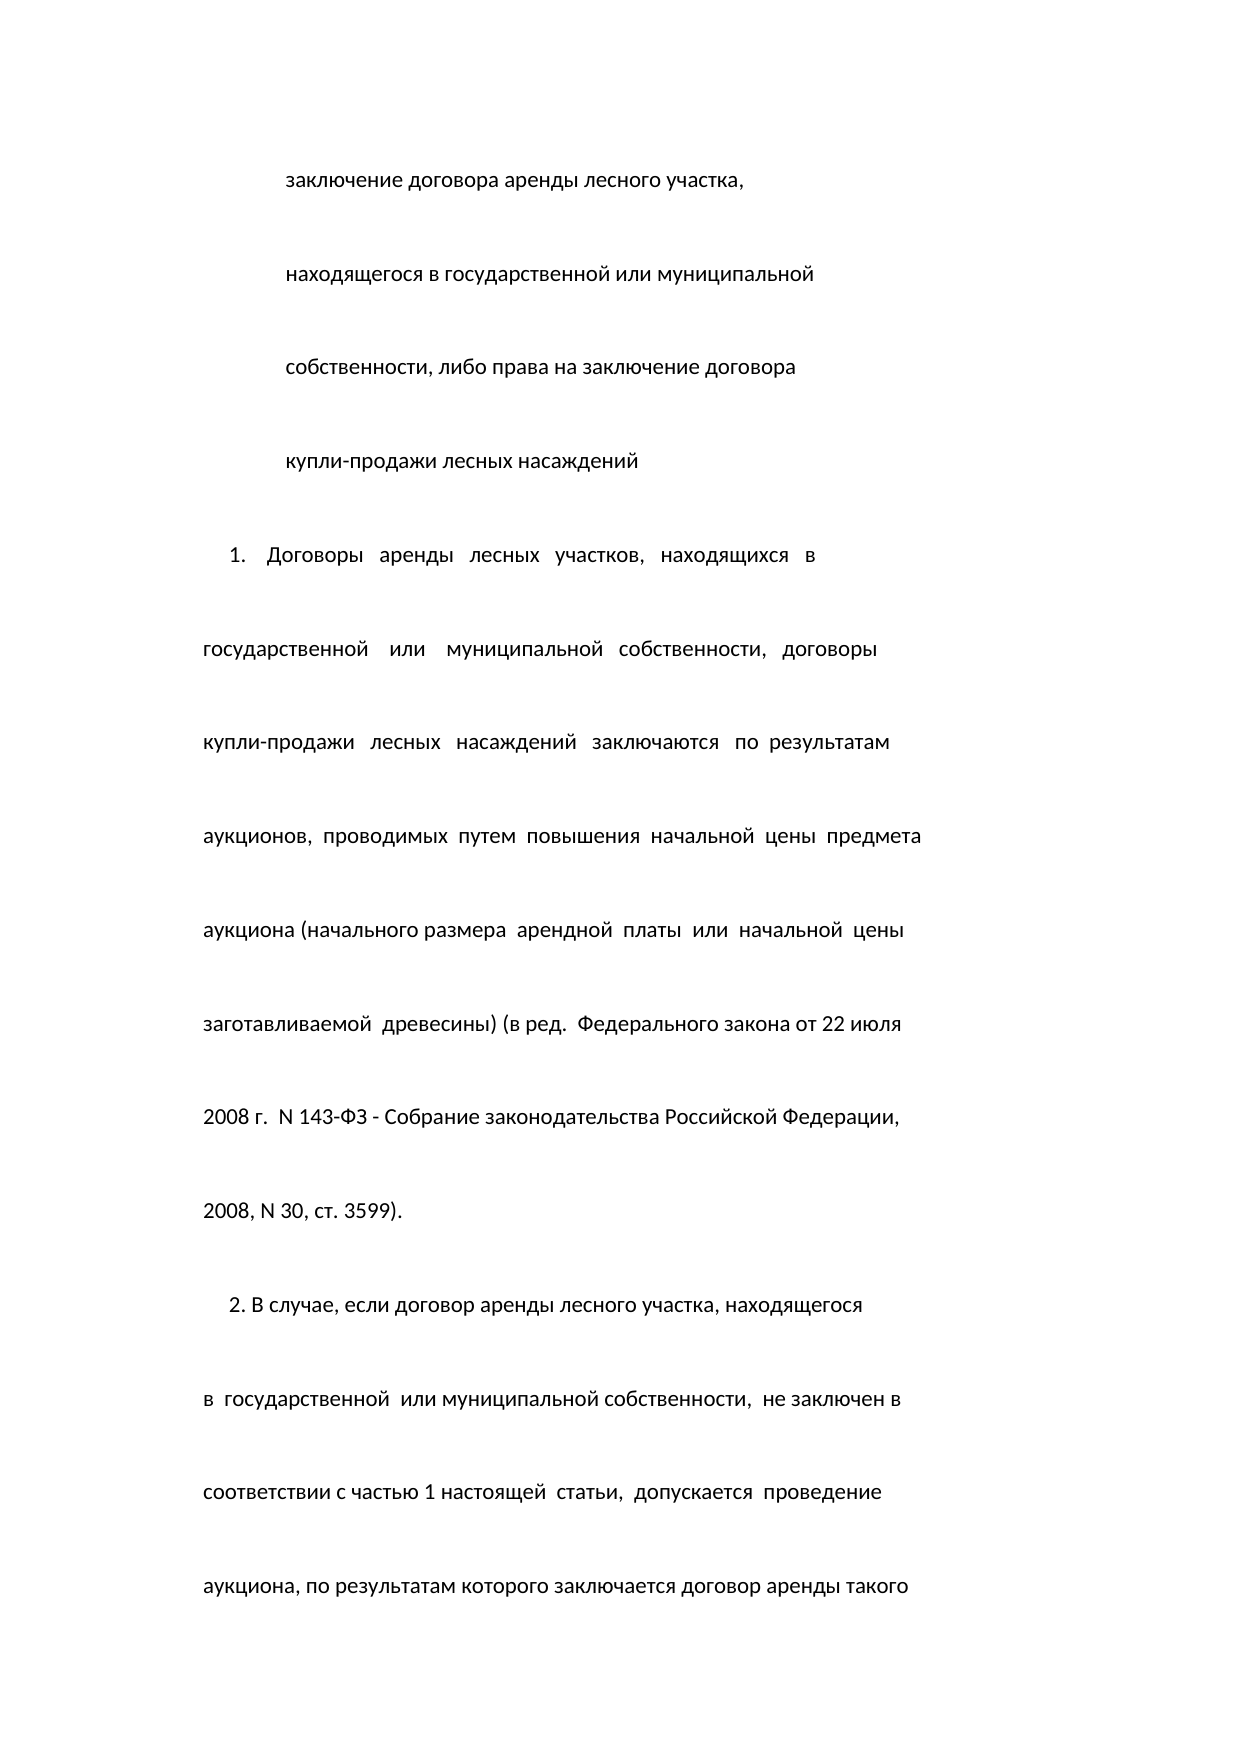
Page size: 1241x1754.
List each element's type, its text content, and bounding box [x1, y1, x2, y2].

text аукциона (начального размера арендной платы или начальной цены [177, 915, 1152, 943]
text соответствии с частью 1 настоящей статьи, допускается проведение [177, 1477, 1152, 1506]
text купли-продажи лесных насаждений [177, 446, 1152, 474]
text аукциона, по результатам которого заключается договор аренды такого [177, 1571, 1152, 1599]
text собственности, либо права на заключение договора [177, 352, 1152, 381]
text 2. В случае, если договор аренды лесного участка, находящегося [177, 1290, 1152, 1318]
text 1. Договоры аренды лесных участков, находящихся в [177, 540, 1152, 568]
text 2008, N 30, ст. 3599). [177, 1196, 1152, 1224]
text заключение договора аренды лесного участка, [177, 165, 1152, 193]
text аукционов, проводимых путем повышения начальной цены предмета [177, 821, 1152, 849]
text 2008 г. N 143-ФЗ - Собрание законодательства Российской Федерации, [177, 1102, 1152, 1131]
text заготавливаемой древесины) (в ред. Федерального закона от 22 июля [177, 1009, 1152, 1037]
text в государственной или муниципальной собственности, не заключен в [177, 1384, 1152, 1412]
text находящегося в государственной или муниципальной [177, 259, 1152, 287]
text государственной или муниципальной собственности, договоры [177, 634, 1152, 662]
text купли-продажи лесных насаждений заключаются по результатам [177, 727, 1152, 756]
